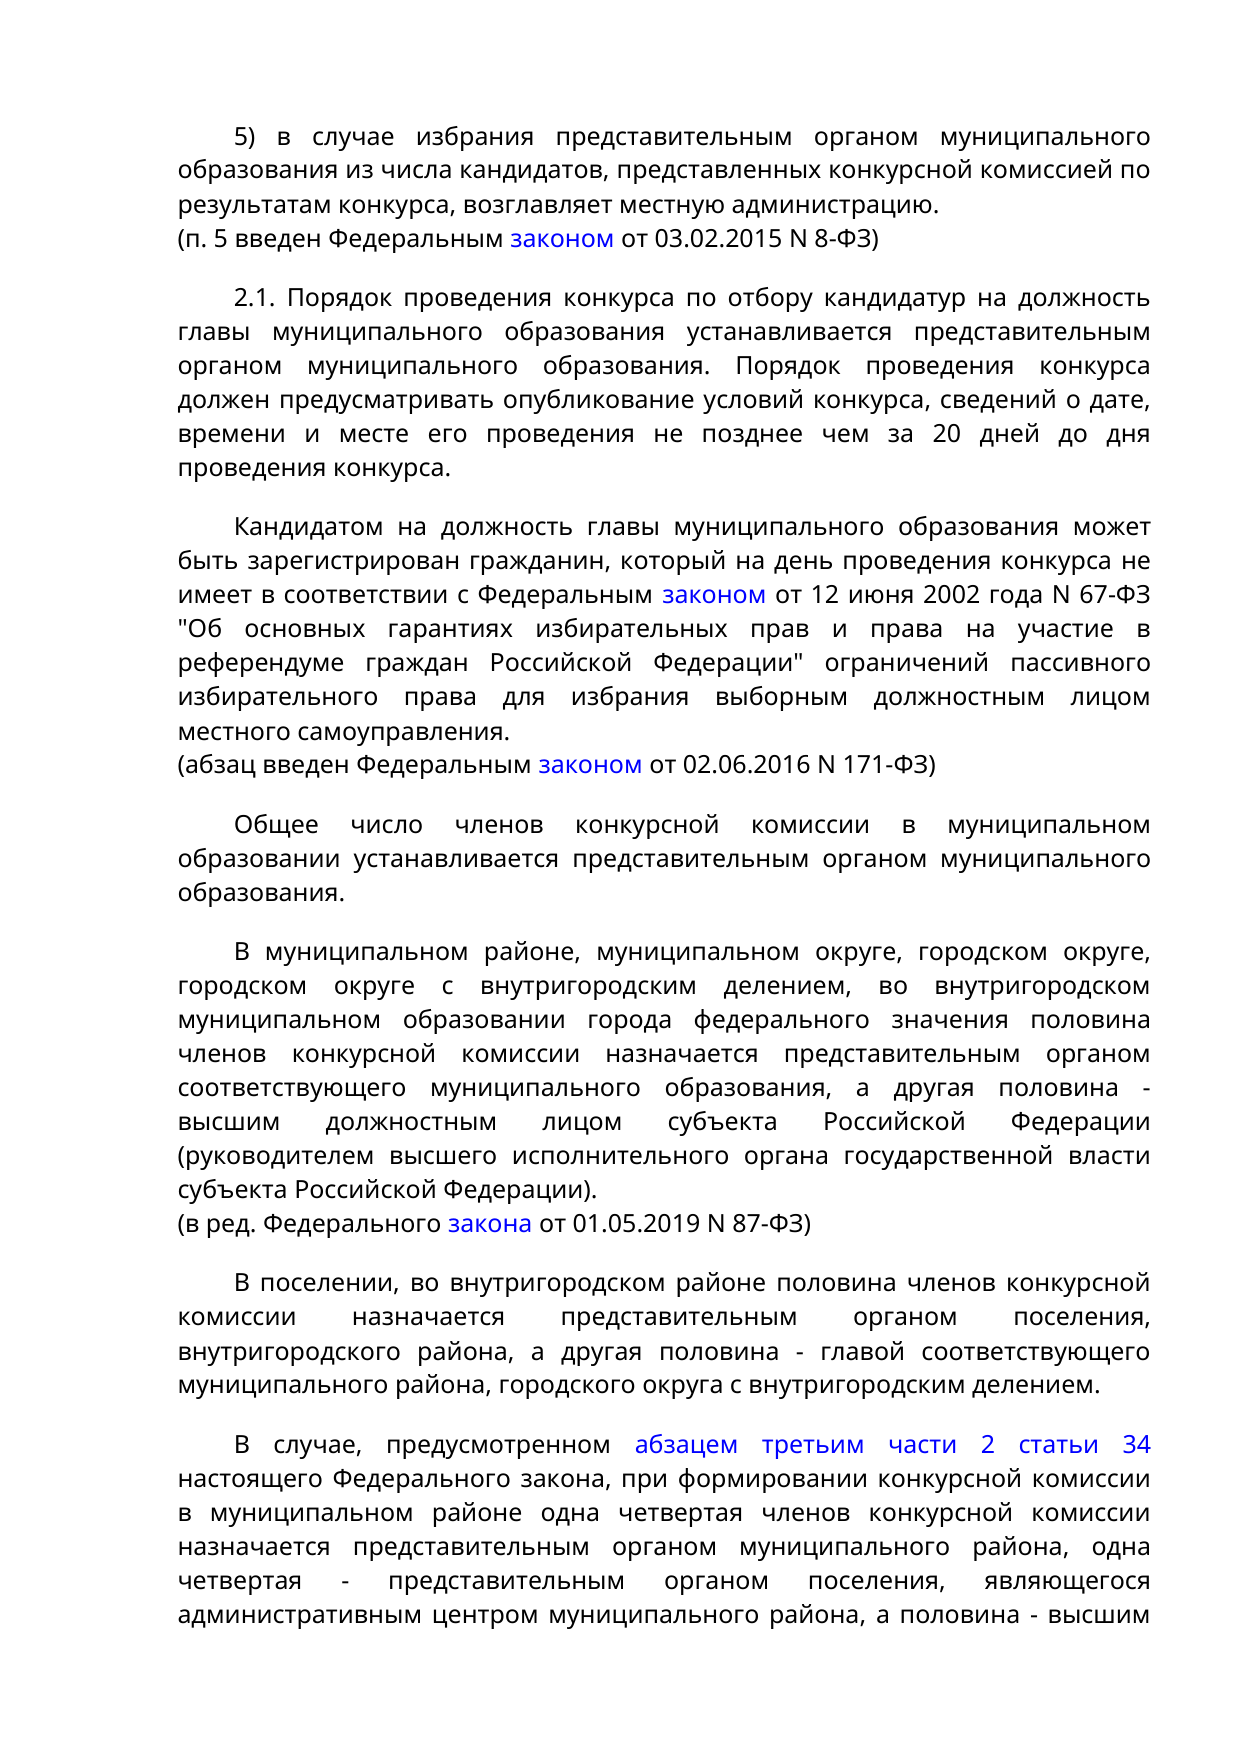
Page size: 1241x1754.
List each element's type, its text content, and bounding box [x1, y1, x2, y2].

text Кандидатом на должность главы муниципального образования может быть зарегистрирован гражданин, который на день проведения конкурса не имеет в соответствии с Федеральным законом от 12 июня 2002 года N 67-ФЗ "Об основных гарантиях избирательных прав и права на участие в референдуме граждан Российской Федерации" ограничений пассивного избирательного права для избрания выборным должностным лицом местного самоуправления. [177, 509, 1152, 747]
text Общее число членов конкурсной комиссии в муниципальном образовании устанавливается представительным органом муниципального образования. [177, 806, 1152, 908]
text 5) в случае избрания представительным органом муниципального образования из числа кандидатов, представленных конкурсной комиссией по результатам конкурса, возглавляет местную администрацию. [177, 118, 1152, 220]
text (п. 5 введен Федеральным законом от 03.02.2015 N 8-ФЗ) [177, 220, 1152, 254]
text 2.1. Порядок проведения конкурса по отбору кандидатур на должность главы муниципального образования устанавливается представительным органом муниципального образования. Порядок проведения конкурса должен предусматривать опубликование условий конкурса, сведений о дате, времени и месте его проведения не позднее чем за 20 дней до дня проведения конкурса. [177, 279, 1152, 484]
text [177, 1426, 1152, 1631]
text В поселении, во внутригородском районе половина членов конкурсной комиссии назначается представительным органом поселения, внутригородского района, а другая половина - главой соответствующего муниципального района, городского округа с внутригородским делением. [177, 1265, 1152, 1401]
text (в ред. Федерального закона от 01.05.2019 N 87-ФЗ) [177, 1206, 1152, 1240]
text В муниципальном районе, муниципальном округе, городском округе, городском округе с внутригородским делением, во внутригородском муниципальном образовании города федерального значения половина членов конкурсной комиссии назначается представительным органом соответствующего муниципального образования, а другая половина - высшим должностным лицом субъекта Российской Федерации (руководителем высшего исполнительного органа государственной власти субъекта Российской Федерации). [177, 933, 1152, 1206]
text (абзац введен Федеральным законом от 02.06.2016 N 171-ФЗ) [177, 747, 1152, 781]
